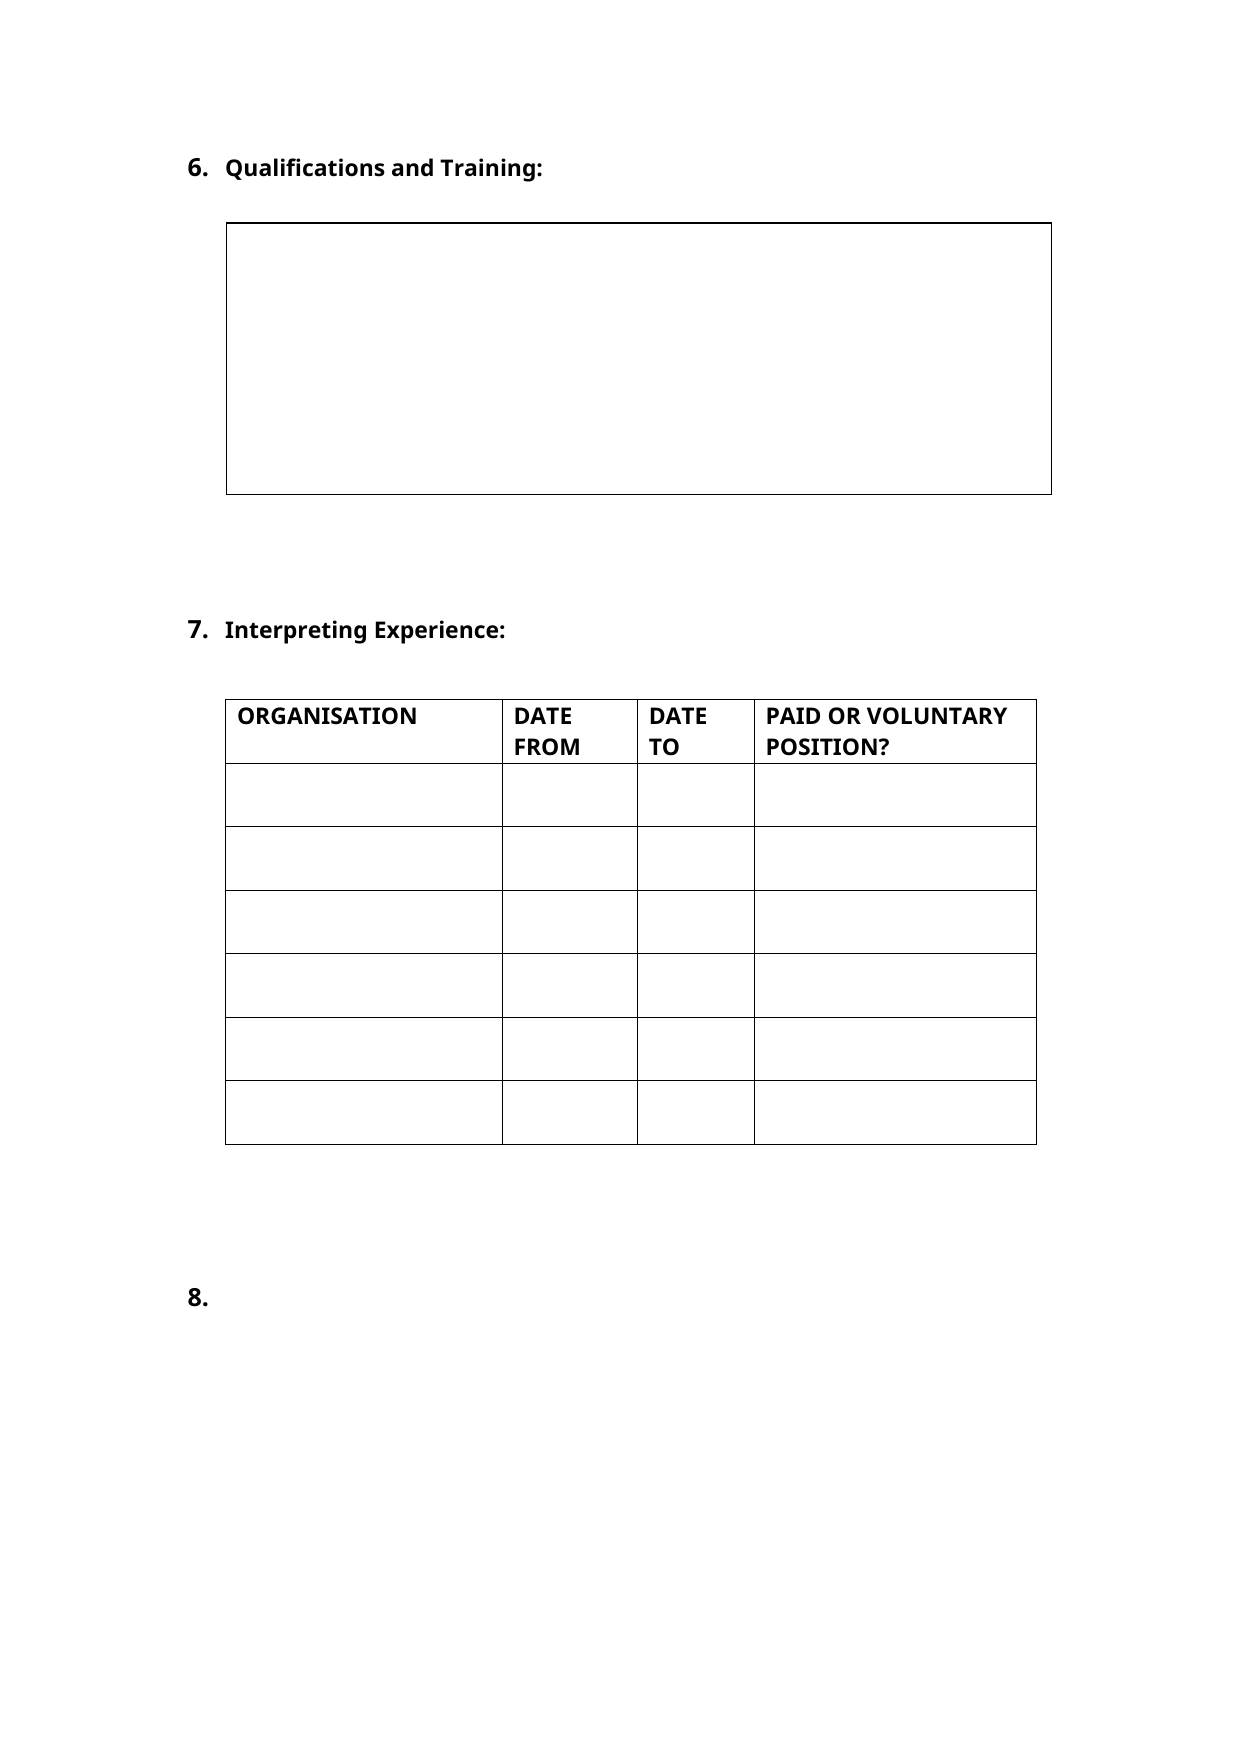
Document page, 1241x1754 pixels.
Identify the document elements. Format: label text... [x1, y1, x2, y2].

table_cell [755, 954, 1036, 1017]
table_cell [226, 1018, 502, 1080]
table_cell [638, 1018, 754, 1080]
table_cell [638, 1081, 754, 1144]
table_cell [503, 1081, 637, 1144]
table_cell [755, 1018, 1036, 1080]
table_cell [638, 891, 754, 953]
table_cell [755, 764, 1036, 826]
list Interpreting Experience: [187, 612, 1090, 646]
table_cell [226, 827, 502, 890]
table_cell [226, 891, 502, 953]
table_cell [638, 954, 754, 1017]
table_cell [503, 764, 637, 826]
table_cell [638, 764, 754, 826]
table_cell [226, 764, 502, 826]
table_cell [503, 954, 637, 1017]
table_cell [503, 1018, 637, 1080]
table_header DATE FROM [503, 700, 637, 763]
table_cell [755, 891, 1036, 953]
list Qualifications and Training: [187, 150, 1090, 184]
table_cell [503, 891, 637, 953]
table_cell [226, 954, 502, 1017]
table_cell [638, 827, 754, 890]
table_header PAID OR VOLUNTARY POSITION? [755, 700, 1036, 763]
table_cell [755, 1081, 1036, 1144]
table_header DATE TO [638, 700, 754, 763]
table_cell [503, 827, 637, 890]
table_cell [226, 1081, 502, 1144]
table_cell [755, 827, 1036, 890]
table_header ORGANISATION [226, 700, 502, 763]
